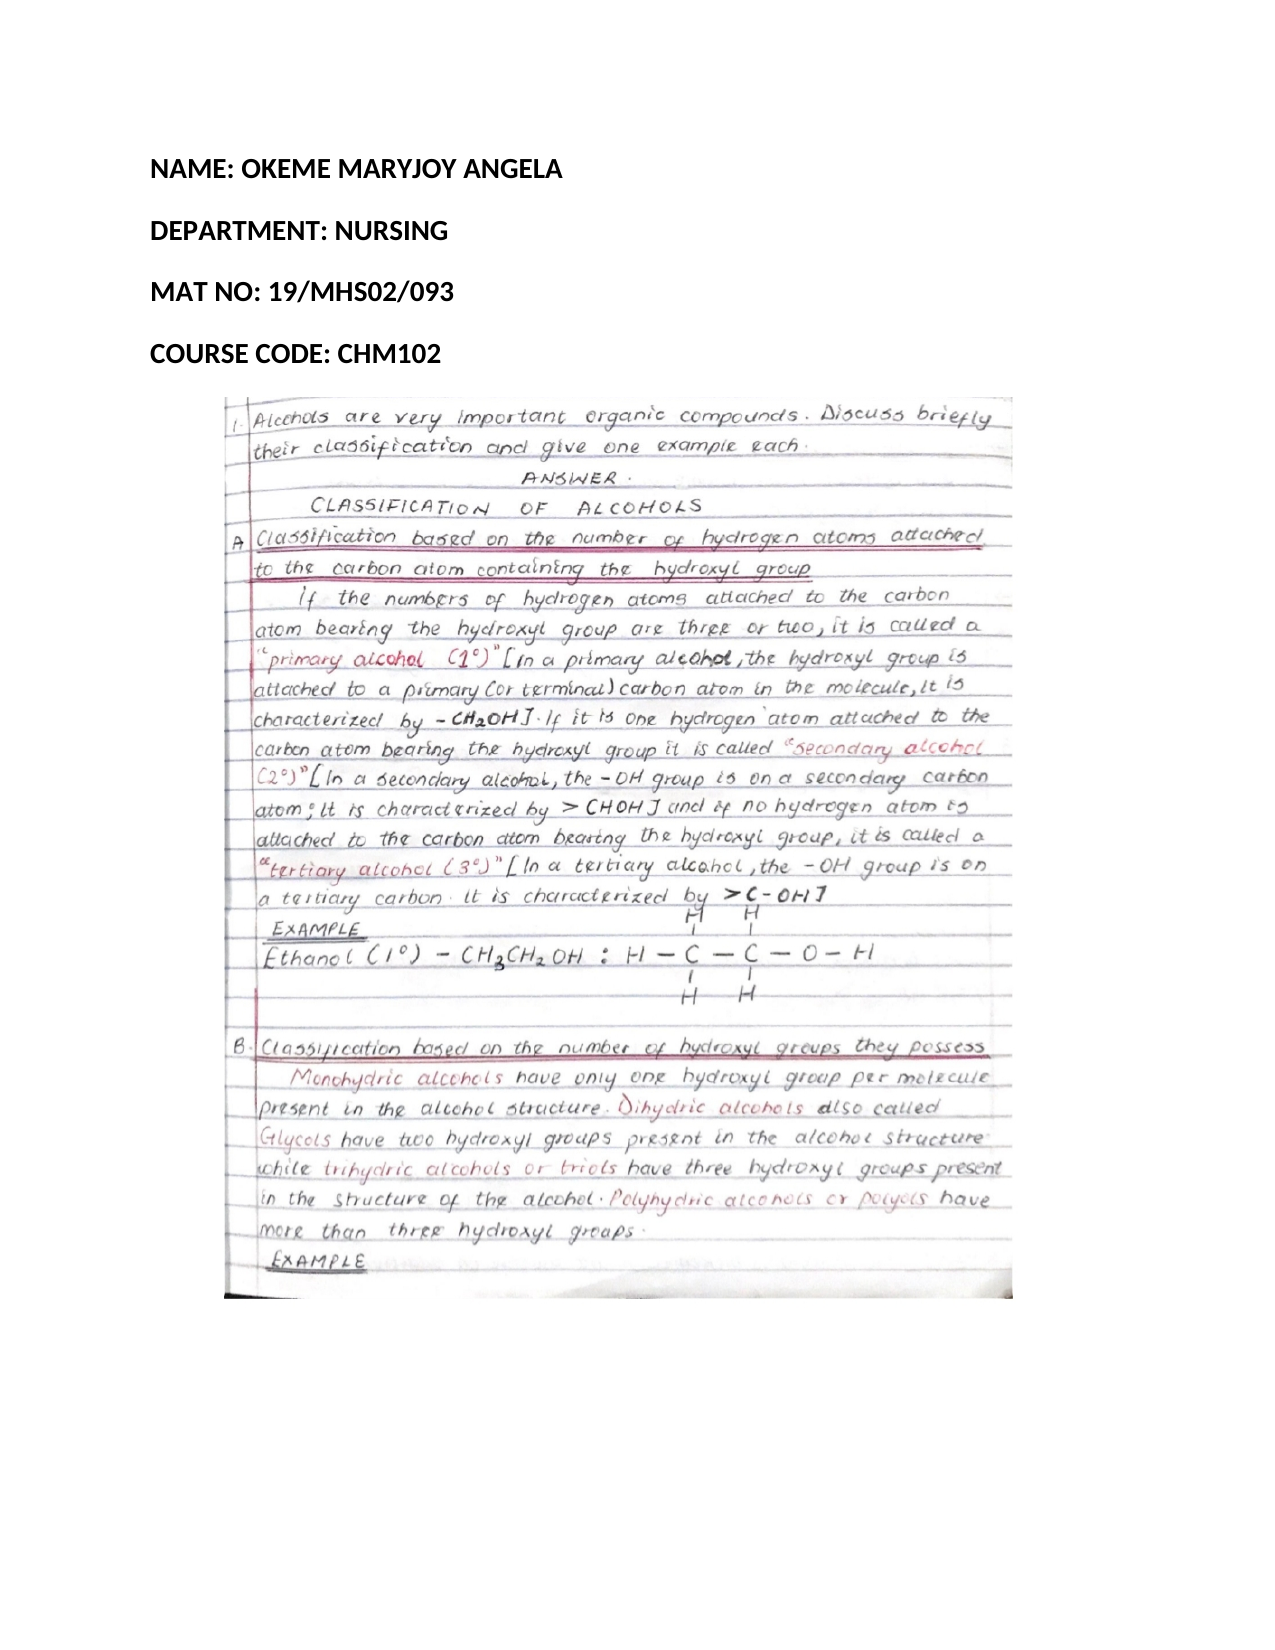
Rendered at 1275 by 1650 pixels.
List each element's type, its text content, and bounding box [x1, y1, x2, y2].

text COURSE CODE: CHM102 [150, 335, 1125, 371]
text DEPARTMENT: NURSING [150, 212, 1125, 247]
picture [150, 397, 1125, 1345]
text NAME: OKEME MARYJOY ANGELA [150, 150, 1125, 186]
text MAT NO: 19/MHS02/093 [150, 273, 1125, 309]
